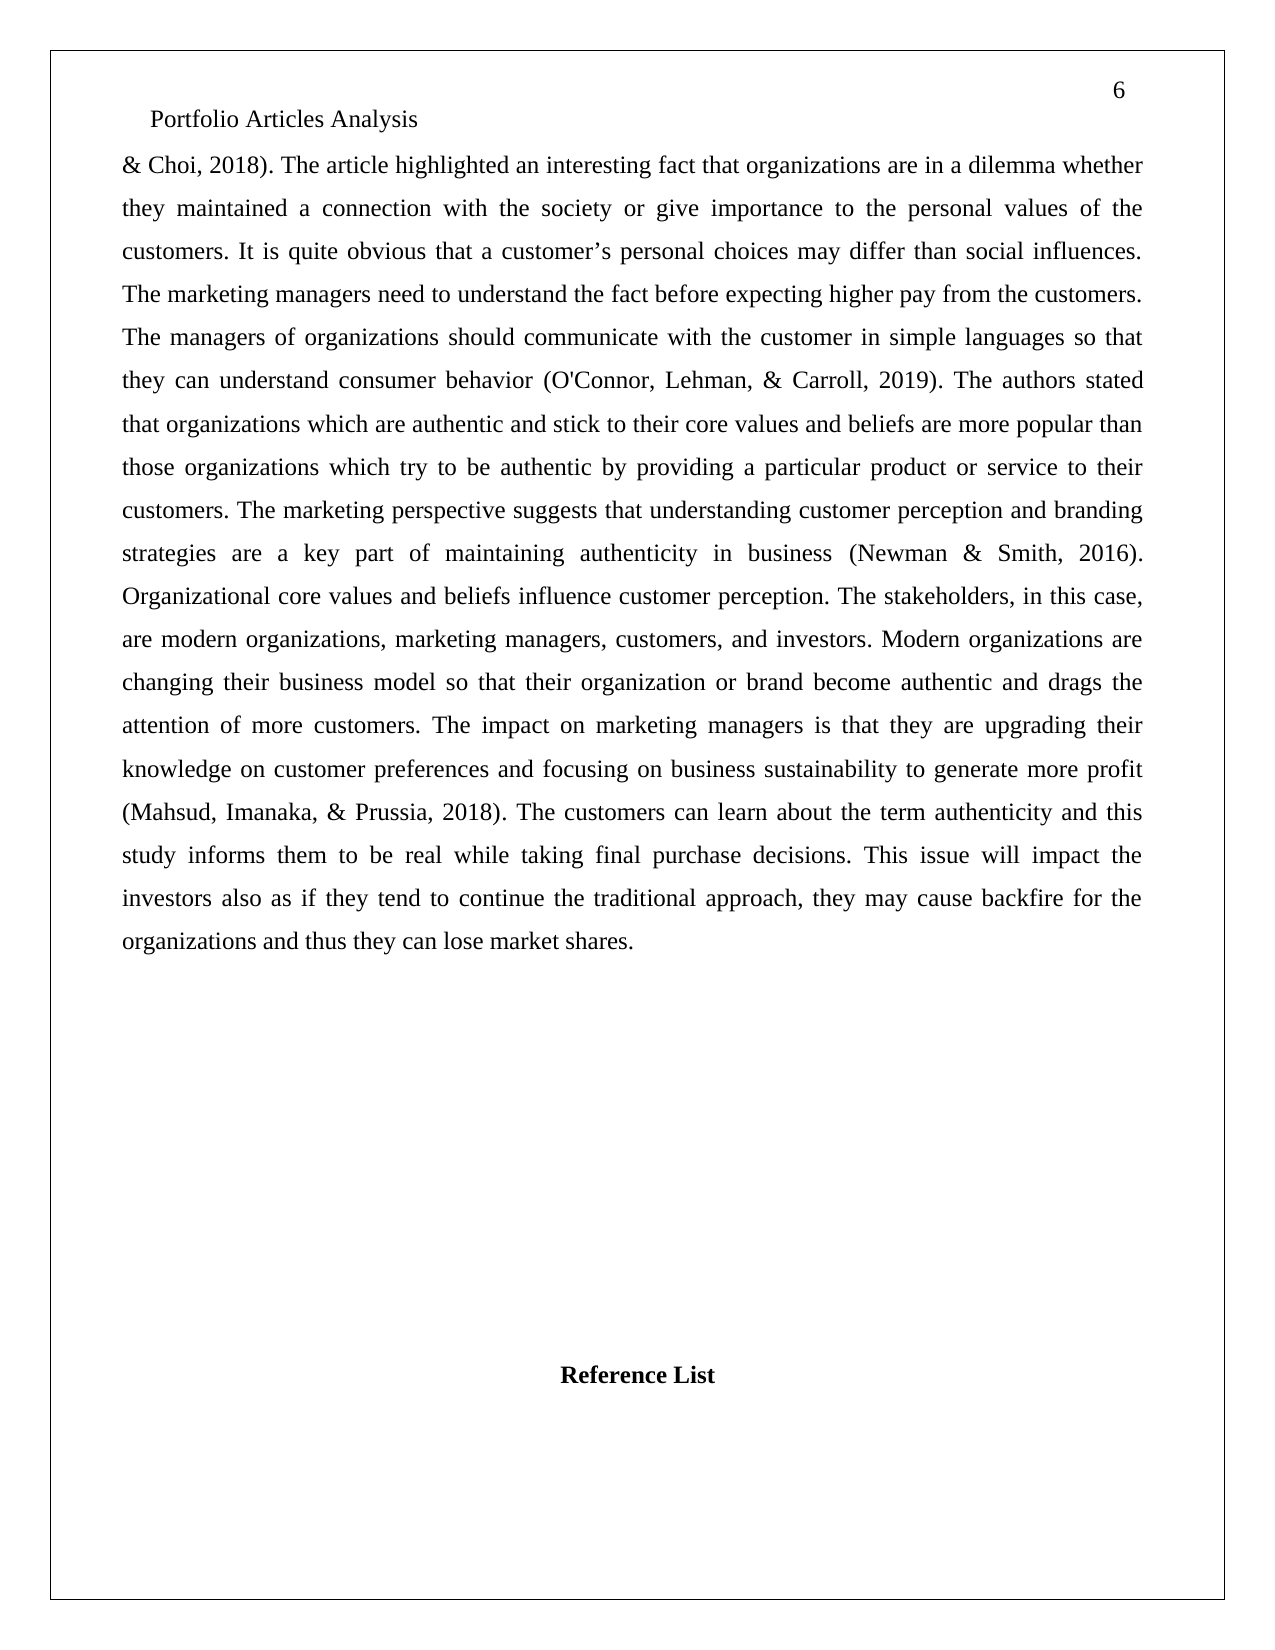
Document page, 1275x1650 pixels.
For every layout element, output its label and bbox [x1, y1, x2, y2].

text [122, 150, 1144, 955]
